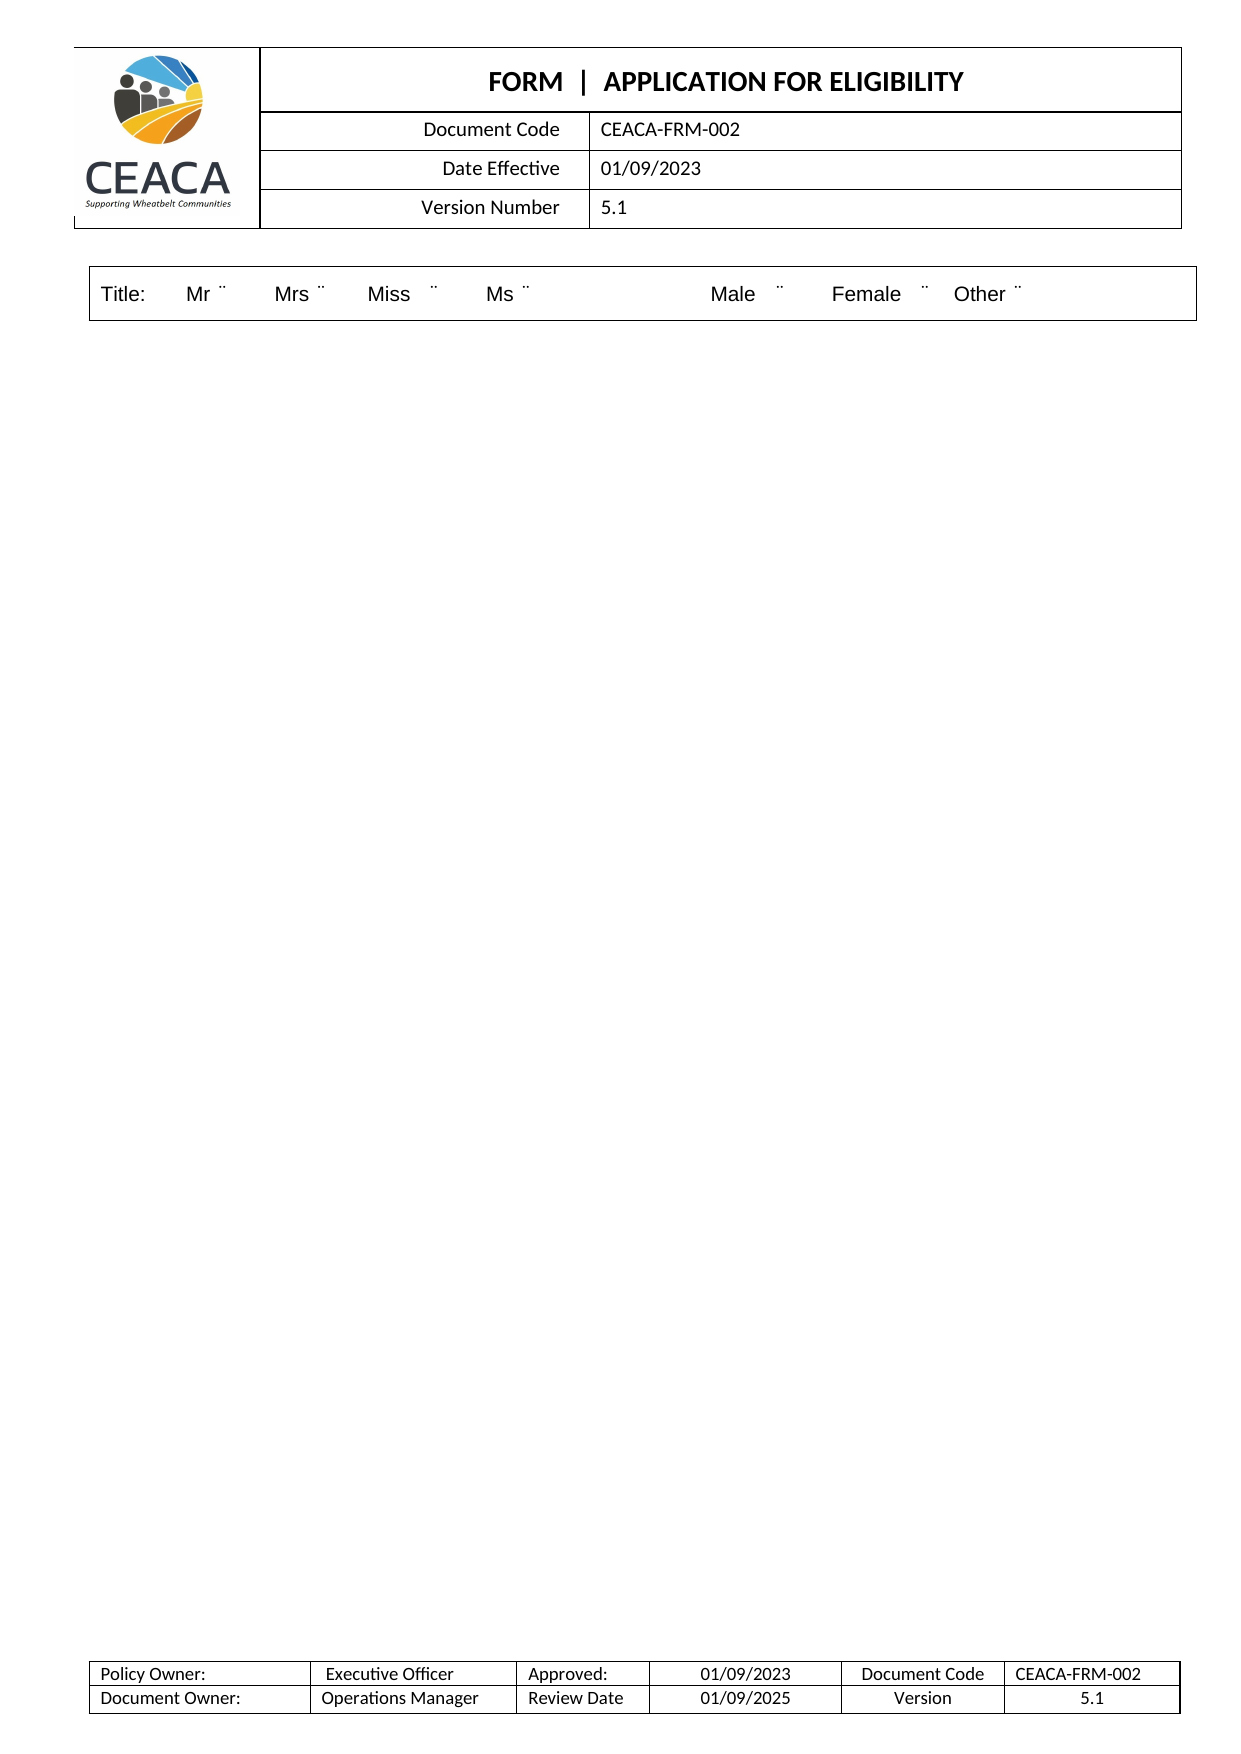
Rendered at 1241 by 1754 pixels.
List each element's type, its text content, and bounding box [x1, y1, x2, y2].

picture [74, 48, 240, 216]
table_cell Please tick the boxes Title: Mr ¨ Mrs ¨ Miss ¨ Ms ¨ Male ¨ Female ¨ Other ¨ [90, 267, 1196, 320]
